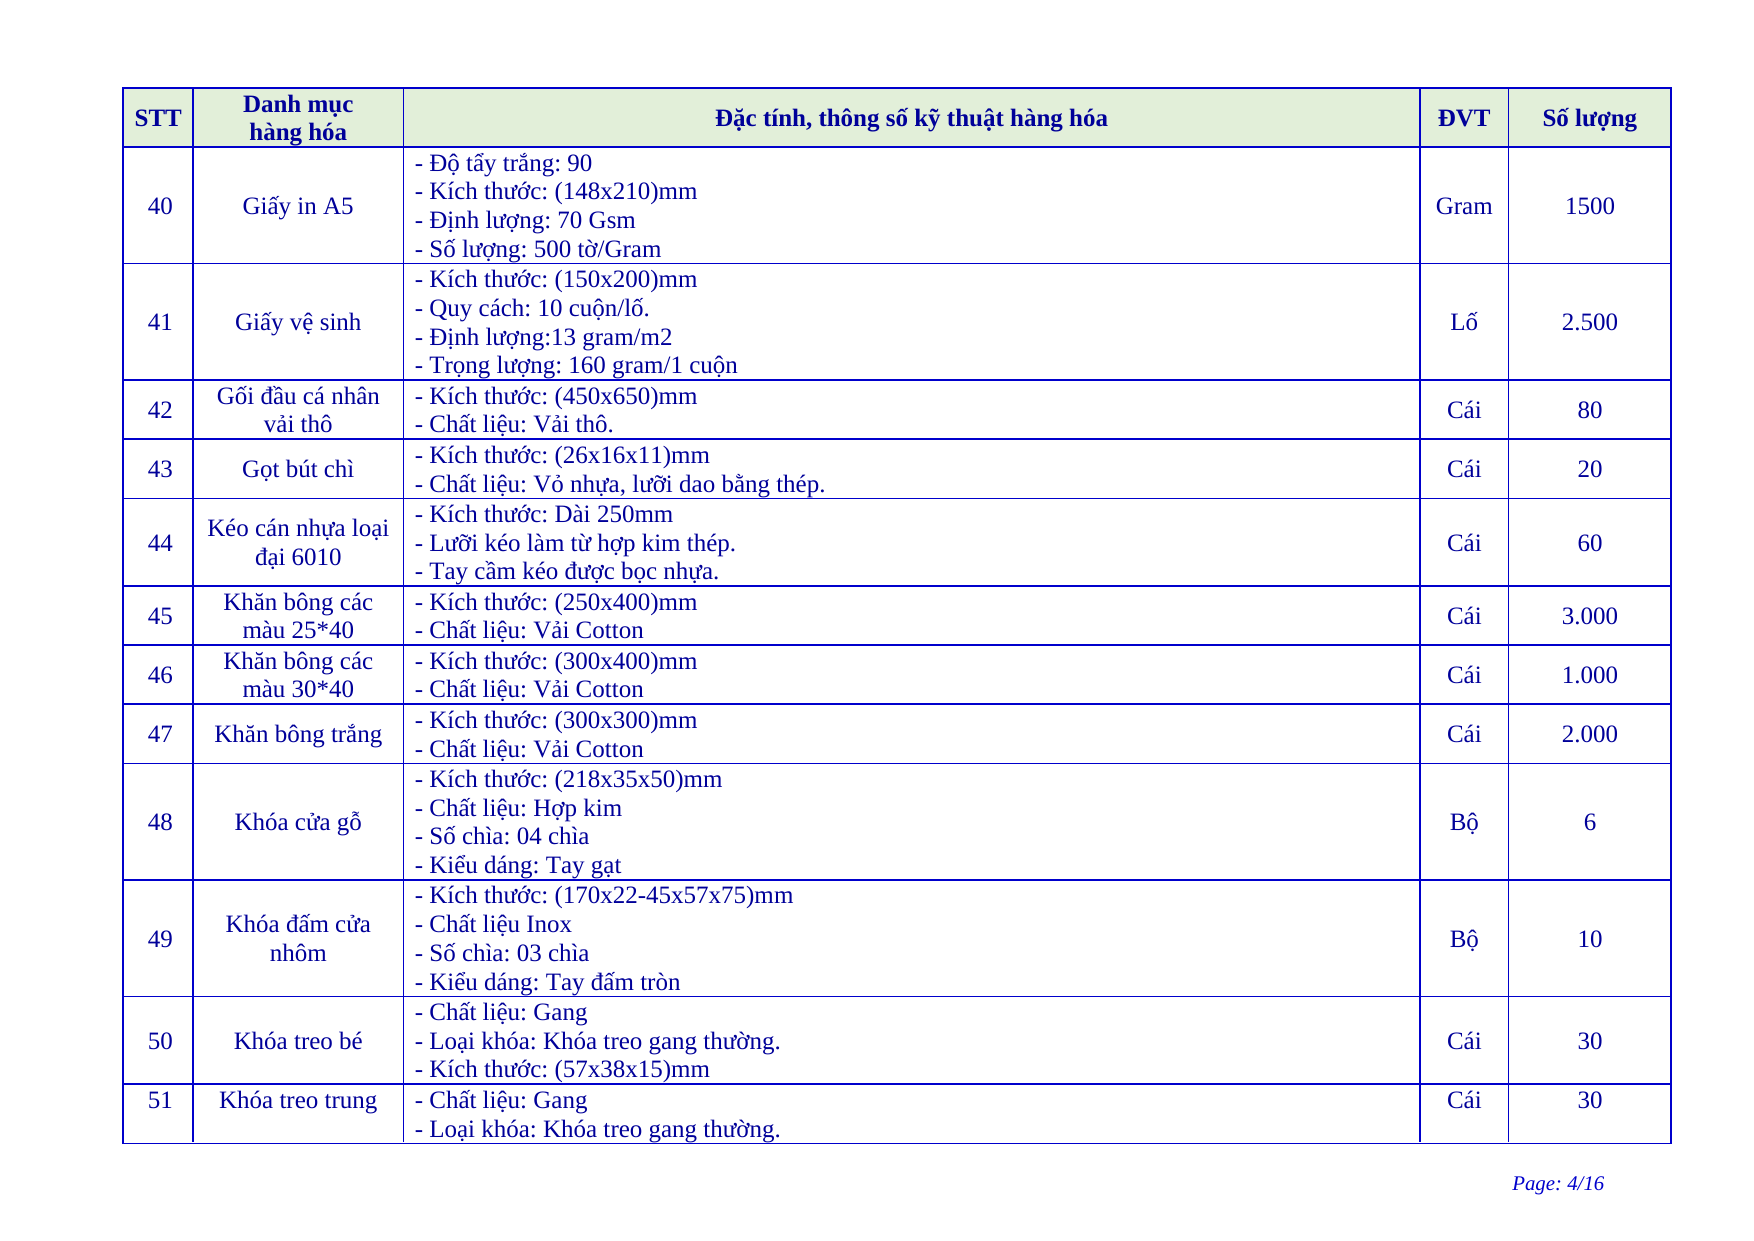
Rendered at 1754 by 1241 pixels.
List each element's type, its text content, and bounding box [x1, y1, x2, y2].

table_cell 20 [1509, 440, 1670, 497]
table_cell 60 [1509, 499, 1670, 585]
table_cell Cái [1421, 381, 1508, 438]
table_cell 10 [1509, 881, 1670, 996]
table_cell Khăn bông các màu 30*40 [194, 646, 403, 703]
table_header STT [124, 89, 192, 146]
table_cell - Kích thước: (26x16x11)mm - Chất liệu: Vỏ nhựa, lưỡi dao bằng thép. [404, 440, 1419, 497]
table_cell - Kích thước: Dài 250mm - Lưỡi kéo làm từ hợp kim thép. - Tay cầm kéo được bọc nhựa. [404, 499, 1419, 585]
table_cell Cái [1421, 440, 1508, 497]
table_cell Cái [1421, 1085, 1508, 1142]
table_cell [124, 1085, 192, 1142]
table_header Số lượng [1509, 89, 1670, 146]
table_cell [124, 148, 192, 263]
table_cell [124, 264, 192, 379]
table_cell 3.000 [1509, 587, 1670, 644]
table_cell Khóa treo trung [194, 1085, 403, 1142]
table_cell Kéo cán nhựa loại đại 6010 [194, 499, 403, 585]
table_cell Cái [1421, 499, 1508, 585]
table_cell [124, 705, 192, 762]
table_cell - Kích thước: (450x650)mm - Chất liệu: Vải thô. [404, 381, 1419, 438]
table_cell 2.500 [1509, 264, 1670, 379]
table_cell - Kích thước: (170x22-45x57x75)mm - Chất liệu Inox - Số chìa: 03 chìa - Kiểu dáng: Tay đấm tròn [404, 881, 1419, 996]
table_cell Lố [1421, 264, 1508, 379]
table_cell 80 [1509, 381, 1670, 438]
table_cell [124, 881, 192, 996]
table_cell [404, 1085, 1419, 1142]
table_cell [124, 381, 192, 438]
table_cell 1.000 [1509, 646, 1670, 703]
table_cell Giấy in A5 [194, 148, 403, 263]
table_cell Cái [1421, 997, 1508, 1083]
table_cell - Kích thước: (150x200)mm - Quy cách: 10 cuộn/lố. - Định lượng:13 gram/m2 - Trọng lượng: 160 gram/1 cuộn [404, 264, 1419, 379]
table_cell Khăn bông các màu 25*40 [194, 587, 403, 644]
table_cell Cái [1421, 705, 1508, 762]
table_cell - Độ tẩy trắng: 90 - Kích thước: (148x210)mm - Định lượng: 70 Gsm - Số lượng: 500 tờ/Gram [404, 148, 1419, 263]
table_cell [124, 440, 192, 497]
table_cell Bộ [1421, 764, 1508, 879]
table_cell - Kích thước: (300x400)mm - Chất liệu: Vải Cotton [404, 646, 1419, 703]
table_cell Bộ [1421, 881, 1508, 996]
table_cell 6 [1509, 764, 1670, 879]
table_header Đặc tính, thông số kỹ thuật hàng hóa [404, 89, 1419, 146]
table_cell [124, 646, 192, 703]
table_cell Giấy vệ sinh [194, 264, 403, 379]
table_cell Khóa treo bé [194, 997, 403, 1083]
table_header ĐVT [1421, 89, 1508, 146]
table_cell 30 [1509, 997, 1670, 1083]
table_cell - Kích thước: (300x300)mm - Chất liệu: Vải Cotton [404, 705, 1419, 762]
table_cell [124, 587, 192, 644]
table_cell [124, 997, 192, 1083]
table_cell 1500 [1509, 148, 1670, 263]
table_cell Khóa cửa gỗ [194, 764, 403, 879]
table_cell - Kích thước: (218x35x50)mm - Chất liệu: Hợp kim - Số chìa: 04 chìa - Kiểu dáng: Tay gạt [404, 764, 1419, 879]
table_cell 30 [1509, 1085, 1670, 1142]
table_cell [124, 764, 192, 879]
table_cell - Chất liệu: Gang - Loại khóa: Khóa treo gang thường. - Kích thước: (57x38x15)mm [404, 997, 1419, 1083]
table_cell Khóa đấm cửa nhôm [194, 881, 403, 996]
table_cell Cái [1421, 646, 1508, 703]
table_header Danh mục hàng hóa [194, 89, 403, 146]
table_cell Khăn bông trắng [194, 705, 403, 762]
table_cell Gọt bút chì [194, 440, 403, 497]
table_cell Gối đầu cá nhân vải thô [194, 381, 403, 438]
table_cell Gram [1421, 148, 1508, 263]
table_cell - Kích thước: (250x400)mm - Chất liệu: Vải Cotton [404, 587, 1419, 644]
table_cell 2.000 [1509, 705, 1670, 762]
table_cell [124, 499, 192, 585]
table_cell Cái [1421, 587, 1508, 644]
